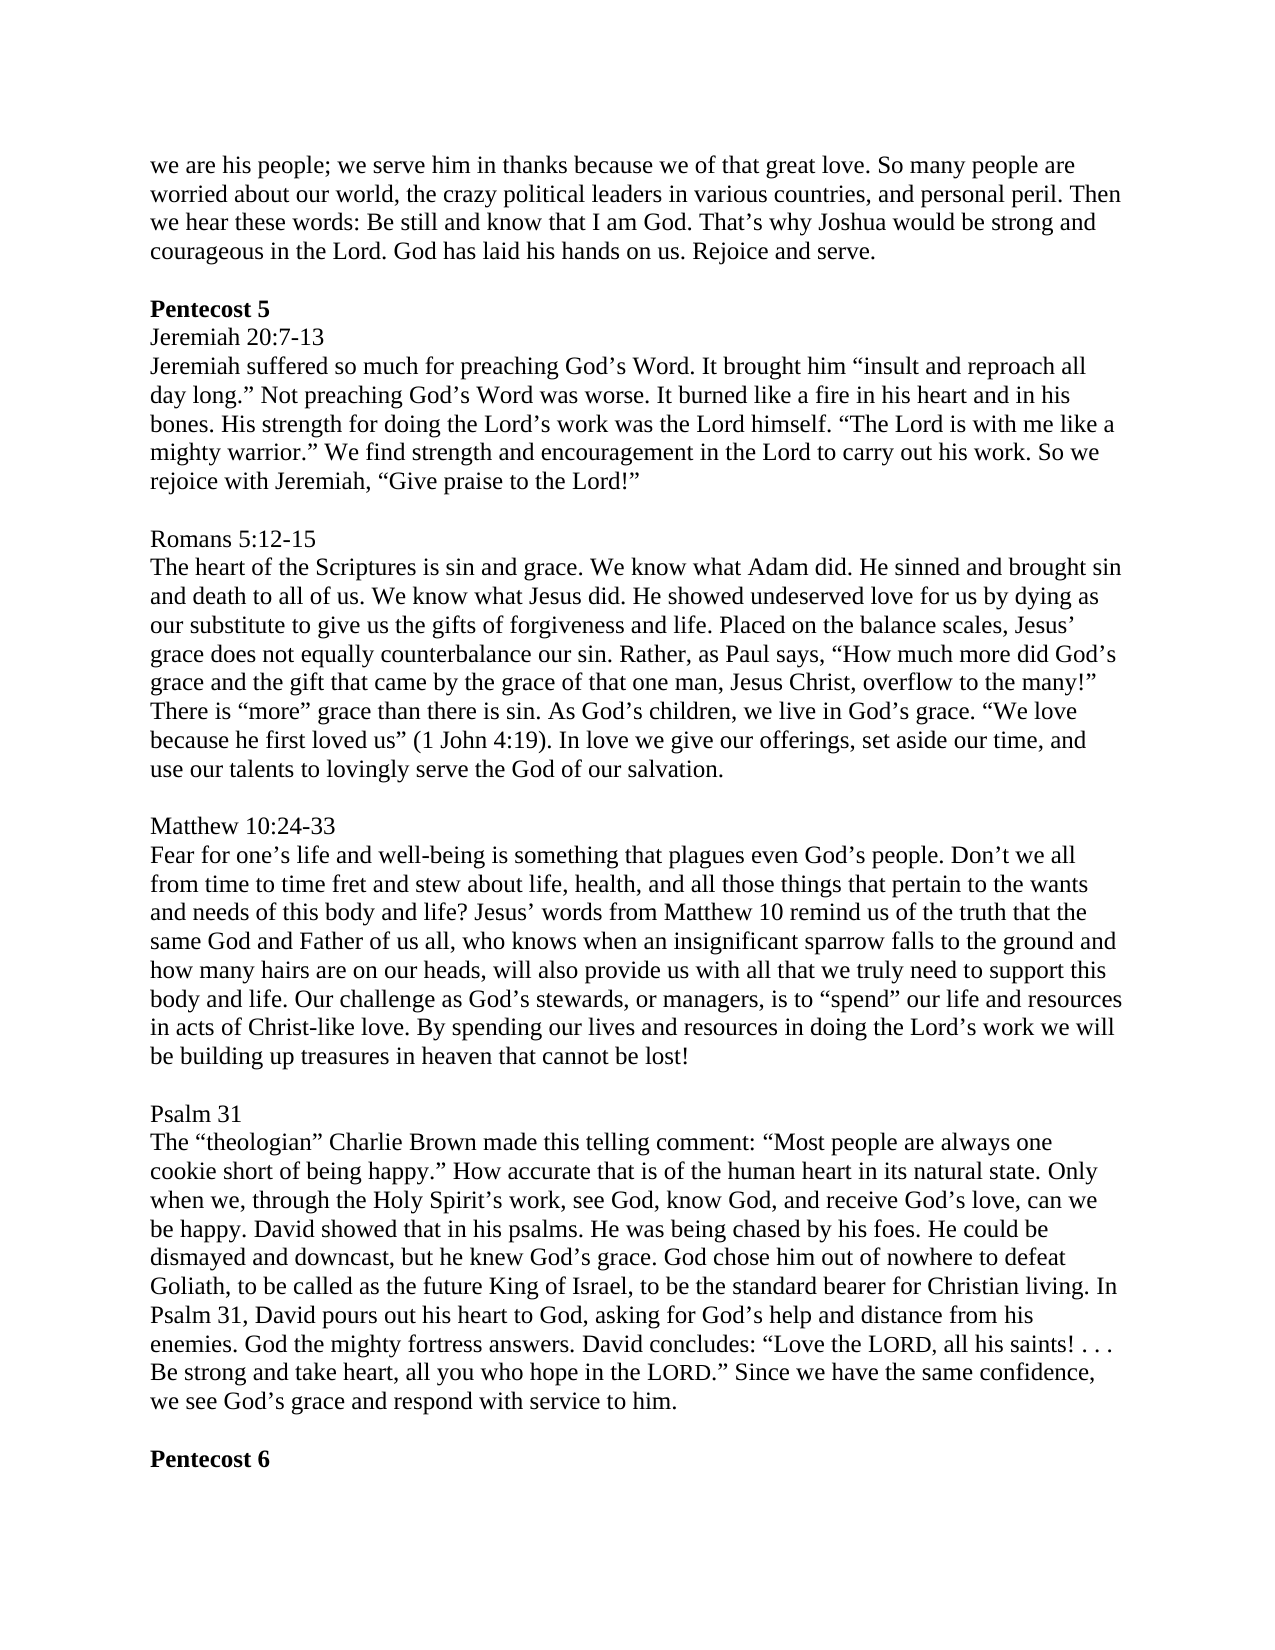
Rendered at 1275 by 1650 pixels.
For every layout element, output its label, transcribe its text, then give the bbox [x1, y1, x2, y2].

text Jeremiah 20:7-13 [150, 322, 1125, 351]
text Jeremiah suffered so much for preaching God’s Word. It brought him “insult and reproach all day long.” Not preaching God’s Word was worse. It burned like a fire in his heart and in his bones. His strength for doing the Lord’s work was the Lord himself. “The Lord is with me like a mighty warrior.” We find strength and encouragement in the Lord to carry out his work. So we rejoice with Jeremiah, “Give praise to the Lord!” [150, 351, 1125, 495]
text The heart of the Scriptures is sin and grace. We know what Adam did. He sinned and brought sin and death to all of us. We know what Jesus did. He showed undeserved love for us by dying as our substitute to give us the gifts of forgiveness and life. Placed on the balance scales, Jesus’ grace does not equally counterbalance our sin. Rather, as Paul says, “How much more did God’s grace and the gift that came by the grace of that one man, Jesus Christ, overflow to the many!” There is “more” grace than there is sin. As God’s children, we live in God’s grace. “We love because he first loved us” (1 John 4:19). In love we give our offerings, set aside our time, and use our talents to lovingly serve the God of our salvation. [150, 552, 1125, 782]
text Pentecost 5 [150, 294, 1125, 322]
text Fear for one’s life and well-being is something that plagues even God’s people. Don’t we all from time to time fret and stew about life, health, and all those things that pertain to the wants and needs of this body and life? Jesus’ words from Matthew 10 remind us of the truth that the same God and Father of us all, who knows when an insignificant sparrow falls to the ground and how many hairs are on our heads, will also provide us with all that we truly need to support this body and life. Our challenge as God’s stewards, or managers, is to “spend” our life and resources in acts of Christ-like love. By spending our lives and resources in doing the Lord’s work we will be building up treasures in heaven that cannot be lost! [150, 840, 1125, 1070]
text The “theologian” Charlie Brown made this telling comment: “Most people are always one cookie short of being happy.” How accurate that is of the human heart in its natural state. Only when we, through the Holy Spirit’s work, see God, know God, and receive God’s love, can we be happy. David showed that in his psalms. He was being chased by his foes. He could be dismayed and downcast, but he knew God’s grace. God chose him out of nowhere to defeat Goliath, to be called as the future King of Israel, to be the standard bearer for Christian living. In Psalm 31, David pours out his heart to God, asking for God’s help and distance from his enemies. God the mighty fortress answers. David concludes: “Love the LORD, all his saints! . . . Be strong and take heart, all you who hope in the LORD.” Since we have the same confidence, we see God’s grace and respond with service to him. [150, 1127, 1125, 1415]
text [150, 150, 1125, 265]
text Matthew 10:24-33 [150, 811, 1125, 840]
text Pentecost 6 [150, 1444, 1125, 1472]
text Psalm 31 [150, 1099, 1125, 1127]
text Romans 5:12-15 [150, 524, 1125, 552]
